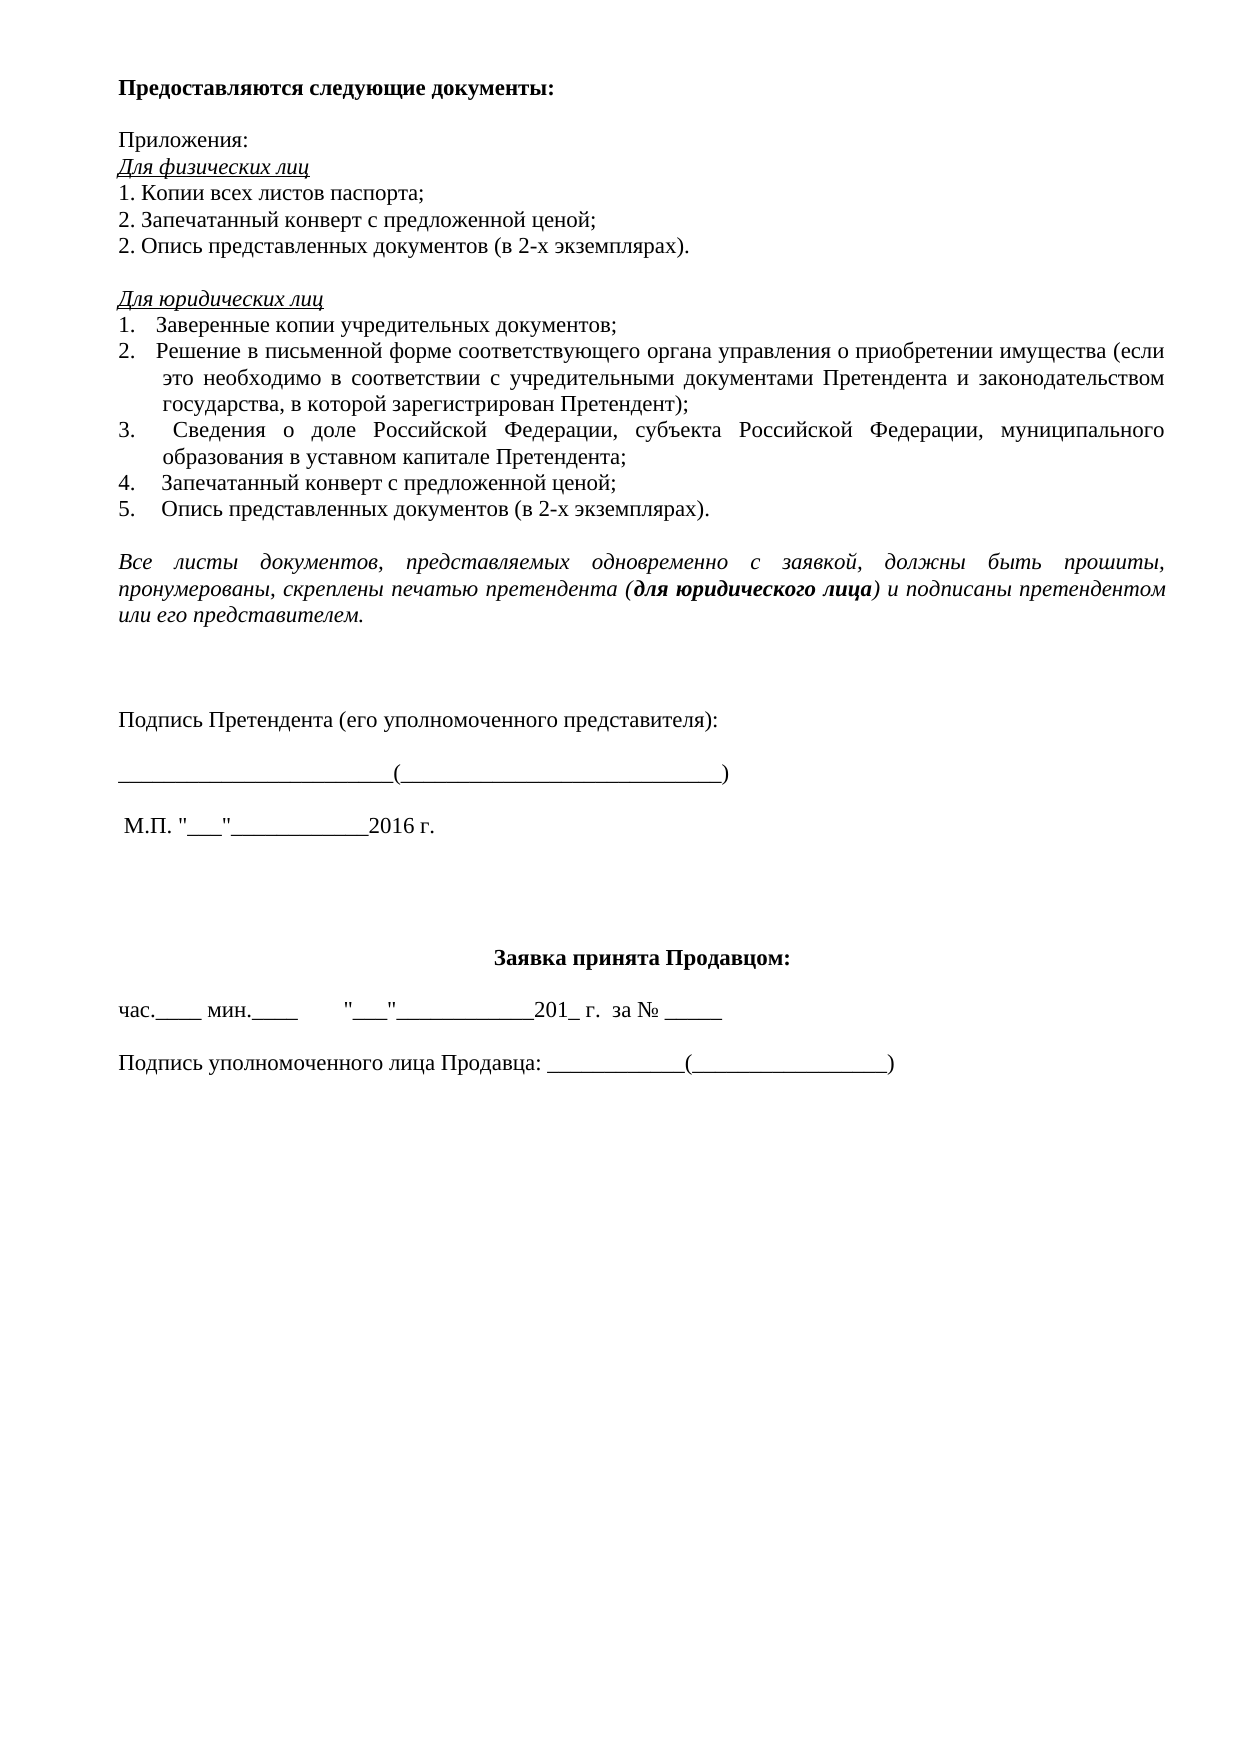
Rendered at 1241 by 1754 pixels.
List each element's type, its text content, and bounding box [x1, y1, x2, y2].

text Приложения: [118, 127, 1166, 153]
text Заявка принята Продавцом: [118, 943, 1166, 970]
text Все листы документов, представляемых одновременно с заявкой, должны быть прошиты, пронумерованы, скреплены печатью претендента (для юридического лица) и подписаны претендентом или его представителем. [118, 548, 1166, 627]
list Решение в письменной форме соответствующего органа управления о приобретении имущества (если это необходимо в соответствии с учредительными документами Претендента и законодательством государства, в которой зарегистрирован Претендент); [118, 337, 1166, 416]
text М.П. "___"____________2016 г. [118, 812, 1166, 838]
text Подпись уполномоченного лица Продавца: ____________(_________________) [118, 1049, 1166, 1075]
list Запечатанный конверт с предложенной ценой; [118, 469, 1166, 496]
text Для юридических лиц [118, 285, 1166, 311]
text 2. Опись представленных документов (в 2-х экземплярах). [118, 232, 1166, 258]
text 1. Копии всех листов паспорта; [118, 179, 1166, 206]
text Подпись Претендента (его уполномоченного представителя): [118, 706, 1166, 733]
text Для физических лиц [118, 153, 1166, 179]
text ________________________(____________________________) [118, 759, 1166, 785]
list Cведения о доле Российской Федерации, субъекта Российской Федерации, муниципального образования в уставном капитале Претендента; [118, 416, 1166, 469]
list Заверенные копии учредительных документов; [118, 311, 1166, 337]
text 2. Запечатанный конверт с предложенной ценой; [118, 206, 1166, 232]
text час.____ мин.____ "___"____________201_ г. за № _____ [118, 996, 1166, 1023]
list Опись представленных документов (в 2-х экземплярах). [118, 496, 1166, 522]
text Предоставляются следующие документы: [118, 74, 1166, 100]
